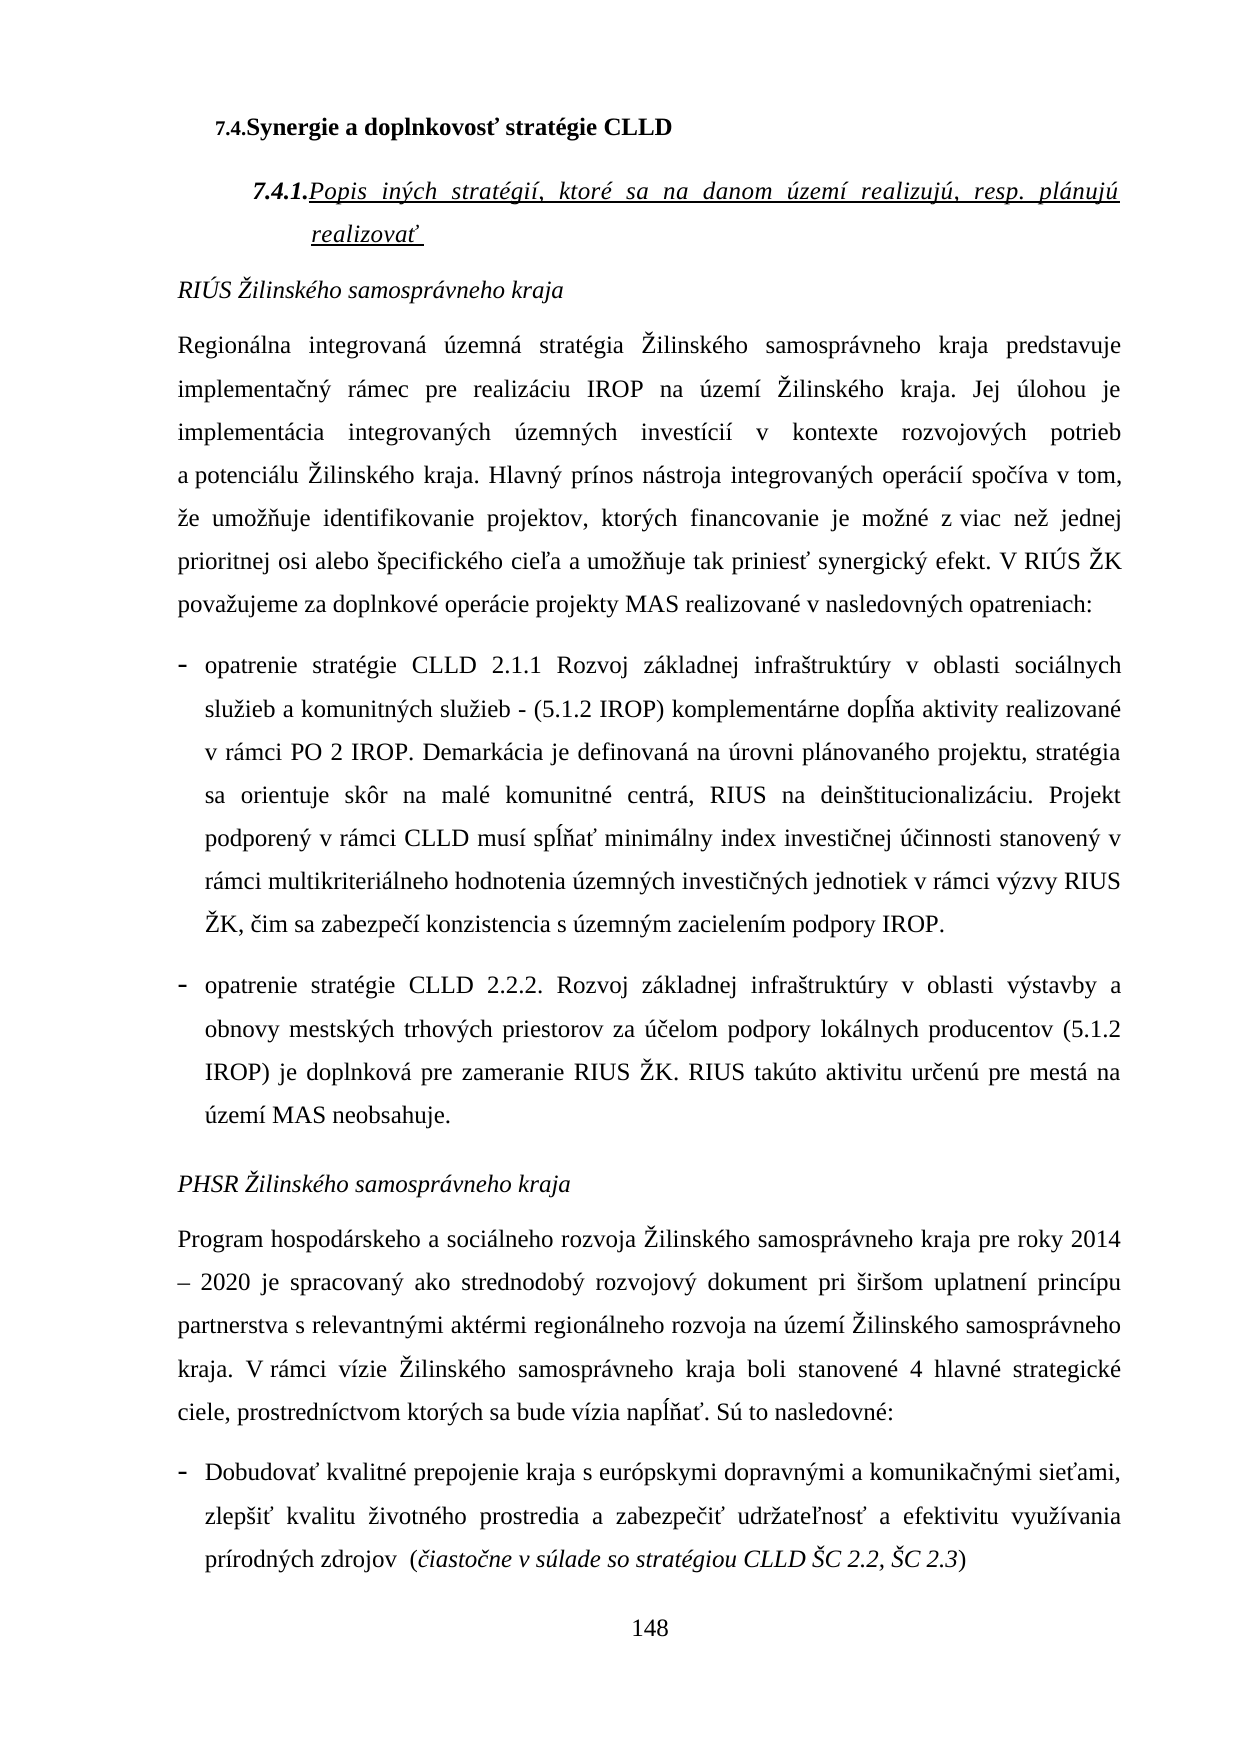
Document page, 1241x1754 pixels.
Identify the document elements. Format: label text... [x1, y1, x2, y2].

subtitle Popis iných stratégií, ktoré sa na danom území realizujú, resp. plánujú realizovať [252, 176, 1122, 248]
list Dobudovať kvalitné prepojenie kraja s európskymi dopravnými a komunikačnými sieťami, zlepšiť kvalitu životného prostredia a zabezpečiť udržateľnosť a efektivitu využívania prírodných zdrojov (čiastočne v súlade so stratégiou CLLD ŠC 2.2, ŠC 2.3) [177, 1452, 1122, 1573]
list opatrenie stratégie CLLD 2.2.2. Rozvoj základnej infraštruktúry v oblasti výstavby a obnovy mestských trhových priestorov za účelom podpory lokálnych producentov (5.1.2 IROP) je doplnková pre zameranie RIUS ŽK. RIUS takúto aktivitu určenú pre mestá na území MAS neobsahuje. [177, 965, 1122, 1129]
subtitle PHSR Žilinského samosprávneho kraja [177, 1169, 1122, 1197]
list opatrenie stratégie CLLD 2.1.1 Rozvoj základnej infraštruktúry v oblasti sociálnych služieb a komunitných služieb - (5.1.2 IROP) komplementárne dopĺňa aktivity realizované v rámci PO 2 IROP. Demarkácia je definovaná na úrovni plánovaného projektu, stratégia sa orientuje skôr na malé komunitné centrá, RIUS na deinštitucionalizáciu. Projekt podporený v rámci CLLD musí spĺňať minimálny index investičnej účinnosti stanovený v rámci multikriteriálneho hodnotenia územných investičných jednotiek v rámci výzvy RIUS ŽK, čim sa zabezpečí konzistencia s územným zacielením podpory IROP. [177, 645, 1122, 938]
subtitle Synergie a doplnkovosť stratégie CLLD [215, 112, 1122, 141]
subtitle RIÚS Žilinského samosprávneho kraja [177, 275, 1122, 304]
text Program hospodárskeho a sociálneho rozvoja Žilinského samosprávneho kraja pre roky 2014 – 2020 je spracovaný ako strednodobý rozvojový dokument pri širšom uplatnení princípu partnerstva s relevantnými aktérmi regionálneho rozvoja na území Žilinského samosprávneho kraja. V rámci vízie Žilinského samosprávneho kraja boli stanovené 4 hlavné strategické ciele, prostredníctvom ktorých sa bude vízia napĺňať. Sú to nasledovné: [177, 1224, 1122, 1426]
text Regionálna integrovaná územná stratégia Žilinského samosprávneho kraja predstavuje implementačný rámec pre realizáciu IROP na území Žilinského kraja. Jej úlohou je implementácia integrovaných územných investícií v kontexte rozvojových potrieb a potenciálu Žilinského kraja. Hlavný prínos nástroja integrovaných operácií spočíva v tom, že umožňuje identifikovanie projektov, ktorých financovanie je možné z viac než jednej prioritnej osi alebo špecifického cieľa a umožňuje tak priniesť synergický efekt. V RIÚS ŽK považujeme za doplnkové operácie projekty MAS realizované v nasledovných opatreniach: [177, 331, 1122, 618]
